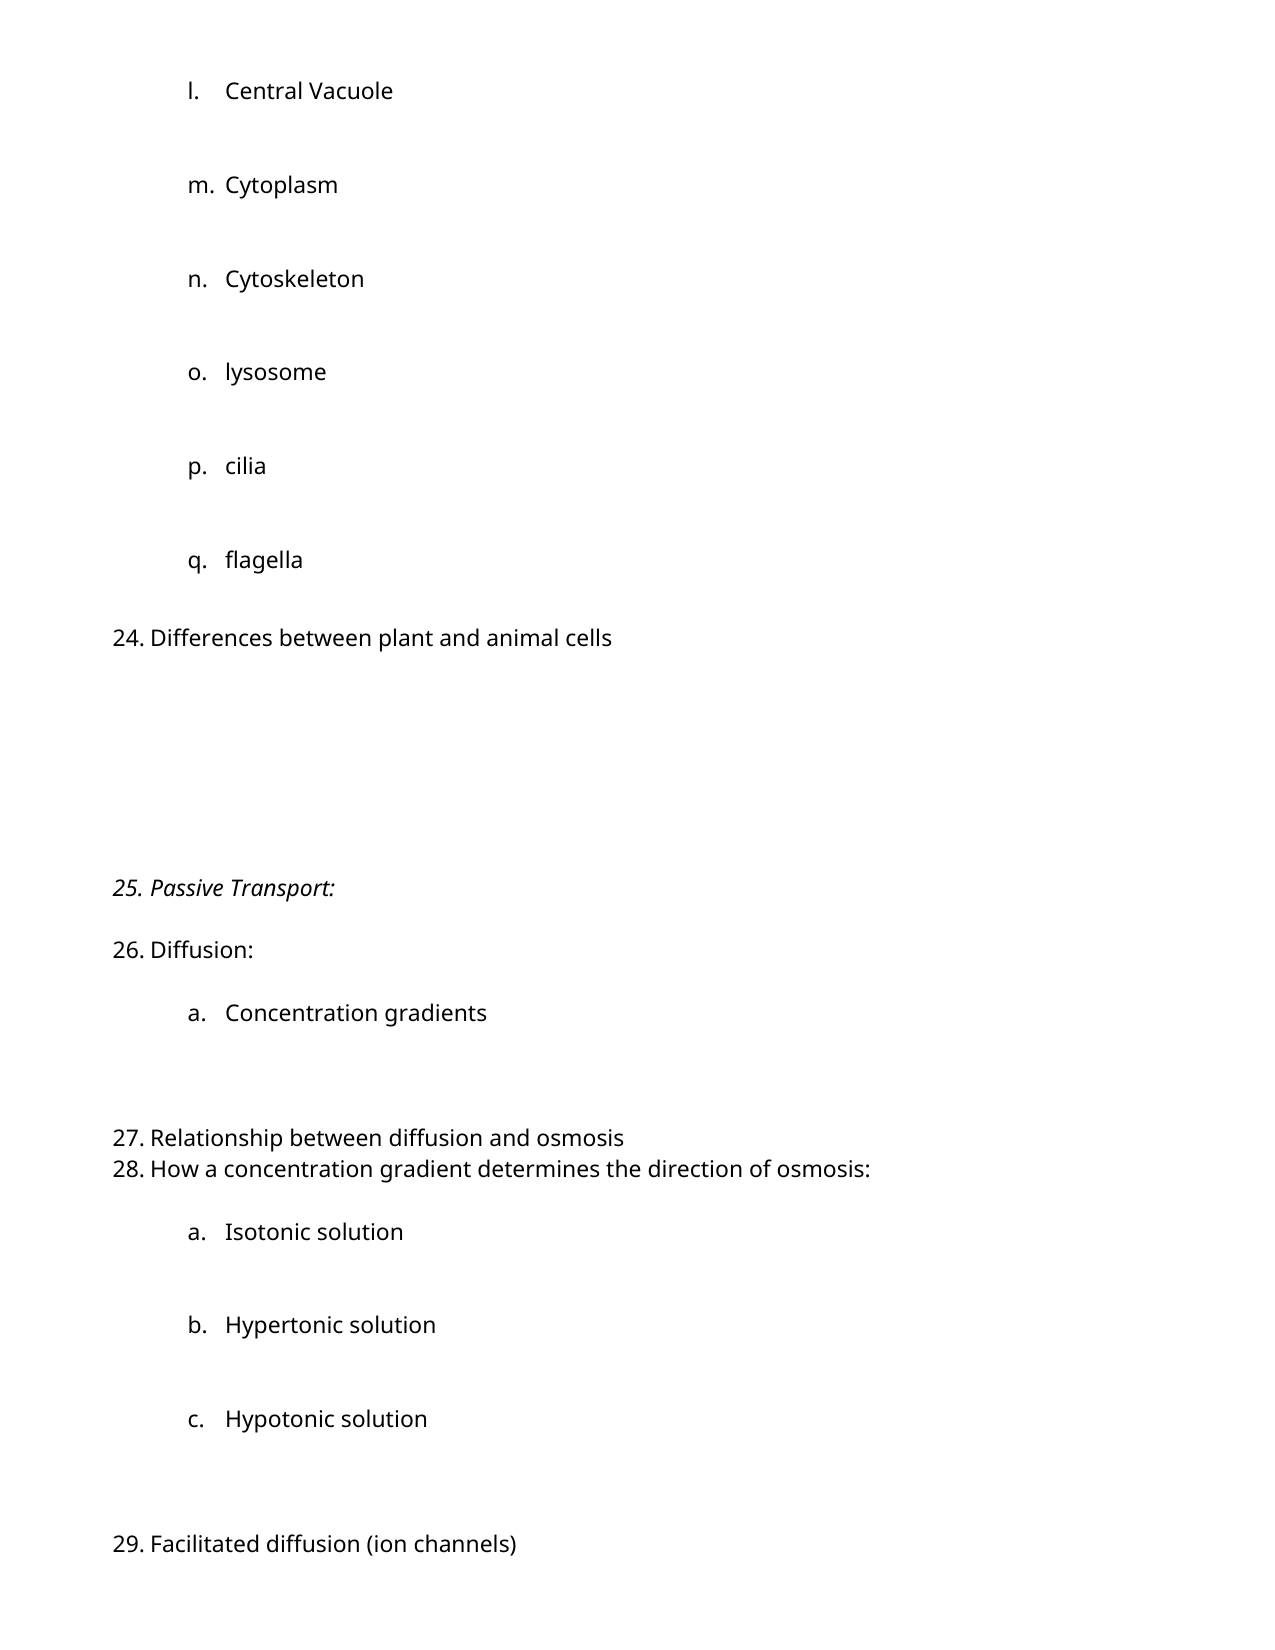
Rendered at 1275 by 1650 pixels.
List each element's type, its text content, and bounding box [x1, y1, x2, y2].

list lysosome [187, 356, 1200, 387]
list Relationship between diffusion and osmosis [112, 1122, 1200, 1153]
list Diffusion: [112, 934, 1200, 966]
list flagella [187, 544, 1200, 575]
list Hypotonic solution [187, 1403, 1200, 1434]
list How a concentration gradient determines the direction of osmosis: [112, 1153, 1200, 1184]
list Isotonic solution [187, 1216, 1200, 1247]
list cilia [187, 450, 1200, 481]
list Central Vacuole [187, 75, 1200, 106]
list Differences between plant and animal cells [112, 622, 1200, 653]
list Hypertonic solution [187, 1309, 1200, 1341]
list Facilitated diffusion (ion channels) [112, 1528, 1200, 1559]
list Cytoplasm [187, 169, 1200, 200]
list Cytoskeleton [187, 262, 1200, 294]
list Concentration gradients [187, 997, 1200, 1028]
list Passive Transport: [112, 872, 1200, 903]
